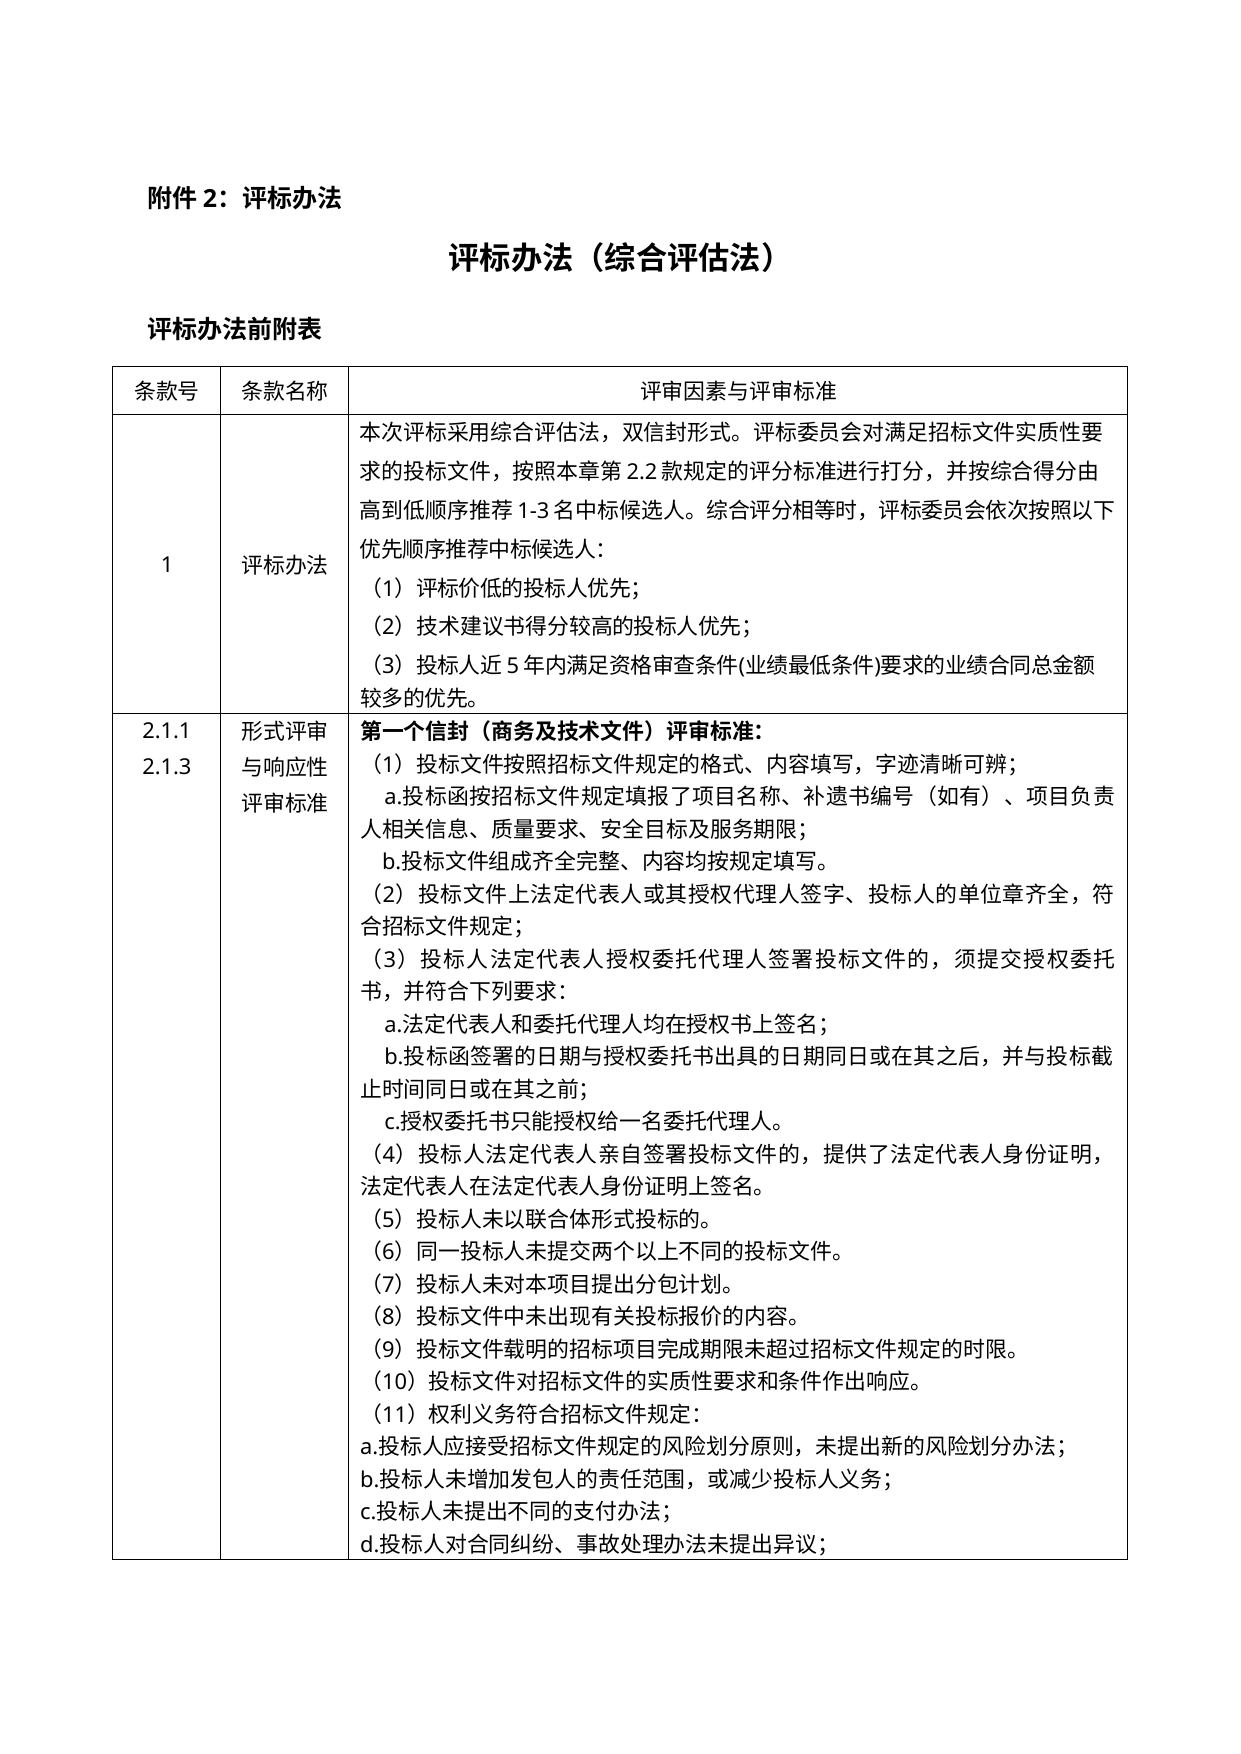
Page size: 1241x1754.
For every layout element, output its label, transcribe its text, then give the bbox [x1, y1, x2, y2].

text 附件2：评标办法 [148, 178, 1092, 214]
table_cell 1 [113, 415, 220, 713]
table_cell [349, 714, 1127, 1559]
table_cell 2.1.1 2.1.3 [113, 714, 220, 1559]
table_header 评审因素与评审标准 [349, 367, 1127, 413]
text 评标办法（综合评估法） [148, 223, 1092, 288]
text 评标办法前附表 [148, 295, 1092, 360]
table_header 条款名称 [221, 367, 348, 413]
table_cell 形式评审与响应性评审标准 [221, 714, 348, 1559]
table_cell 评标办法 [221, 415, 348, 713]
table_cell 本次评标采用综合评估法，双信封形式。评标委员会对满足招标文件实质性要求的投标文件，按照本章第2.2款规定的评分标准进行打分，并按综合得分由高到低顺序推荐1-3名中标候选人。综合评分相等时，评标委员会依次按照以下优先顺序推荐中标候选人： （1）评标价低的投标人优先； （2）技术建议书得分较高的投标人优先； （3）投标人近5年内满足资格审查条件(业绩最低条件)要求的业绩合同总金额较多的优先。 [349, 415, 1127, 713]
table_header 条款号 [113, 367, 220, 413]
